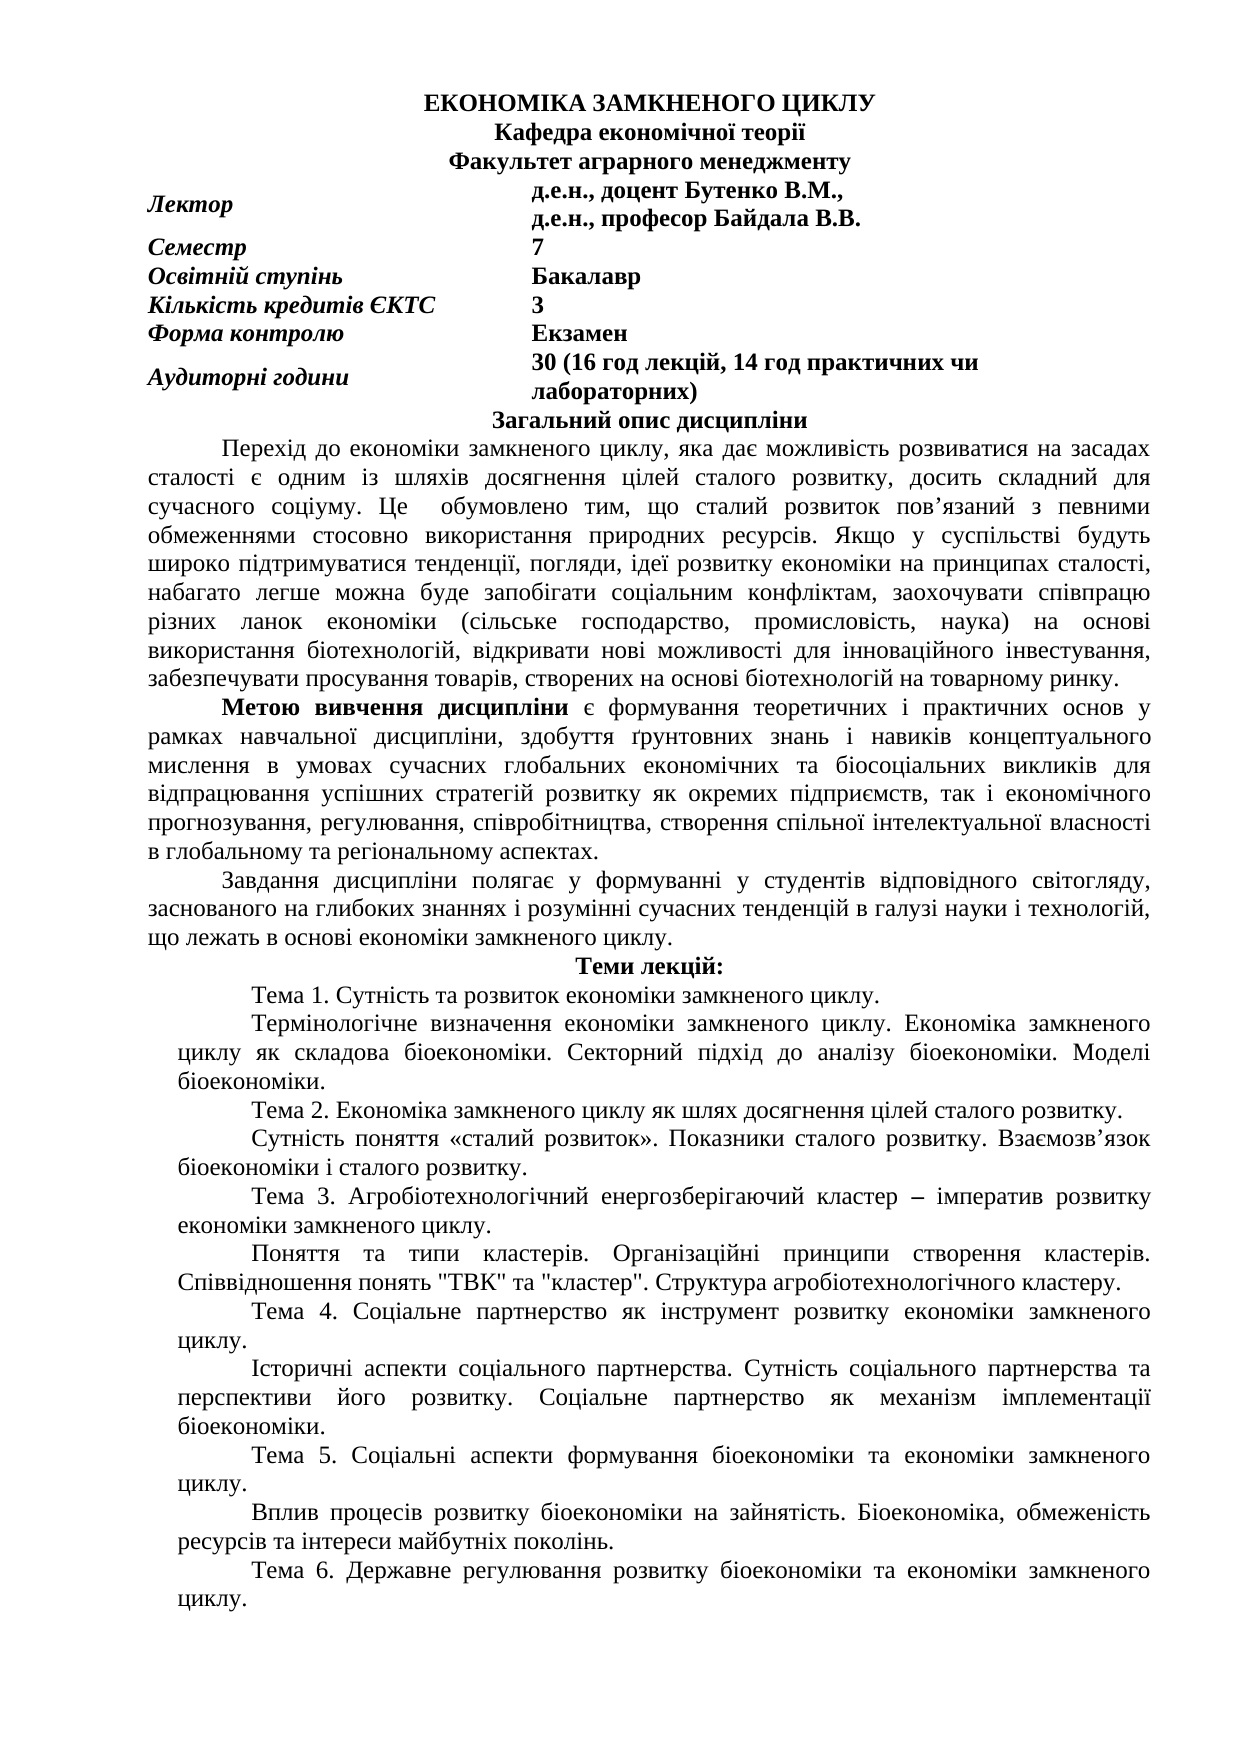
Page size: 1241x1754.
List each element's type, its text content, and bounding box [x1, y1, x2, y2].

subtitle Термінологічне визначення економіки замкненого циклу. Економіка замкненого циклу як складова біоекономіки. Секторний підхід до аналізу біоекономіки. Моделі біоекономіки. [177, 1008, 1152, 1095]
subtitle Вплив процесів розвитку біоекономіки на зайнятість. Біоекономіка, обмеженість ресурсів та інтереси майбутніх поколінь. [177, 1497, 1152, 1555]
subtitle Тема 2. Економіка замкненого циклу як шлях досягнення цілей сталого розвитку. [177, 1095, 1152, 1123]
subtitle Історичні аспекти соціального партнерства. Сутність соціального партнерства та перспективи його розвитку. Соціальне партнерство як механізм імплементації біоекономіки. [177, 1353, 1152, 1440]
table_cell Освітній ступінь [136, 261, 520, 290]
table_cell Форма контролю [136, 319, 520, 347]
table_cell Екзамен [520, 319, 1139, 347]
table_cell Семестр [136, 232, 520, 261]
text Завдання дисципліни полягає у формуванні у студентів відповідного світогляду, заснованого на глибоких знаннях і розумінні сучасних тенденцій в галузі науки і технологій, що лежать в основі економіки замкненого циклу. [148, 865, 1152, 951]
table_header д.е.н., доцент Бутенко В.М., д.е.н., професор Байдала В.В. [520, 175, 1139, 232]
subtitle Тема 1. Сутність та розвиток економіки замкненого циклу. [177, 980, 1152, 1008]
table_cell 30 (16 год лекцій, 14 год практичних чи лабораторних) [520, 347, 1139, 405]
subtitle Тема 3. Агробіотехнологічний енергозберігаючий кластер – імператив розвитку економіки замкненого циклу. [177, 1181, 1152, 1238]
text Теми лекцій: [148, 951, 1152, 980]
text Факультет аграрного менеджменту [148, 146, 1152, 175]
table_cell Аудиторні години [136, 347, 520, 405]
table_cell 3 [520, 290, 1139, 318]
subtitle Тема 5. Соціальні аспекти формування біоекономіки та економіки замкненого циклу. [177, 1440, 1152, 1497]
table_header Лектор [136, 175, 520, 232]
text Економіка замкненого циклу [148, 88, 1152, 117]
text Загальний опис дисципліни [148, 405, 1152, 433]
text Кафедра економічної теорії [148, 117, 1152, 146]
subtitle Поняття та типи кластерів. Організаційні принципи створення кластерів. Співвідношення понять "ТВК" та "кластер". Структура агробіотехнологічного кластеру. [177, 1238, 1152, 1296]
subtitle Сутність поняття «сталий розвиток». Показники сталого розвитку. Взаємозв’язок біоекономіки і сталого розвитку. [177, 1123, 1152, 1181]
table_cell 7 [520, 232, 1139, 261]
text Перехід до економіки замкненого циклу, яка дає можливість розвиватися на засадах сталості є одним із шляхів досягнення цілей сталого розвитку, досить складний для сучасного соціуму. Це обумовлено тим, що сталий розвиток пов’язаний з певними обмеженнями стосовно використання природних ресурсів. Якщо у суспільстві будуть широко підтримуватися тенденції, погляди, ідеї розвитку економіки на принципах сталості, набагато легше можна буде запобігати соціальним конфліктам, заохочувати співпрацю різних ланок економіки (сільське господарство, промисловість, наука) на основі використання біотехнологій, відкривати нові можливості для інноваційного інвестування, забезпечувати просування товарів, створених на основі біотехнологій на товарному ринку. [148, 433, 1152, 692]
text Метою вивчення дисципліни є формування теоретичних і практичних основ у рамках навчальної дисципліни, здобуття ґрунтовних знань і навиків концептуального мислення в умовах сучасних глобальних економічних та біосоціальних викликів для відпрацювання успішних стратегій розвитку як окремих підприємств, так і економічного прогнозування, регулювання, співробітництва, створення спільної інтелектуальної власності в глобальному та регіональному аспектах. [148, 692, 1152, 865]
table_cell Кількість кредитів ЄКТС [136, 290, 520, 318]
subtitle Тема 4. Соціальне партнерство як інструмент розвитку економіки замкненого циклу. [177, 1296, 1152, 1353]
table_cell Бакалавр [520, 261, 1139, 290]
subtitle Тема 6. Державне регулювання розвитку біоекономіки та економіки замкненого циклу. [177, 1555, 1152, 1612]
